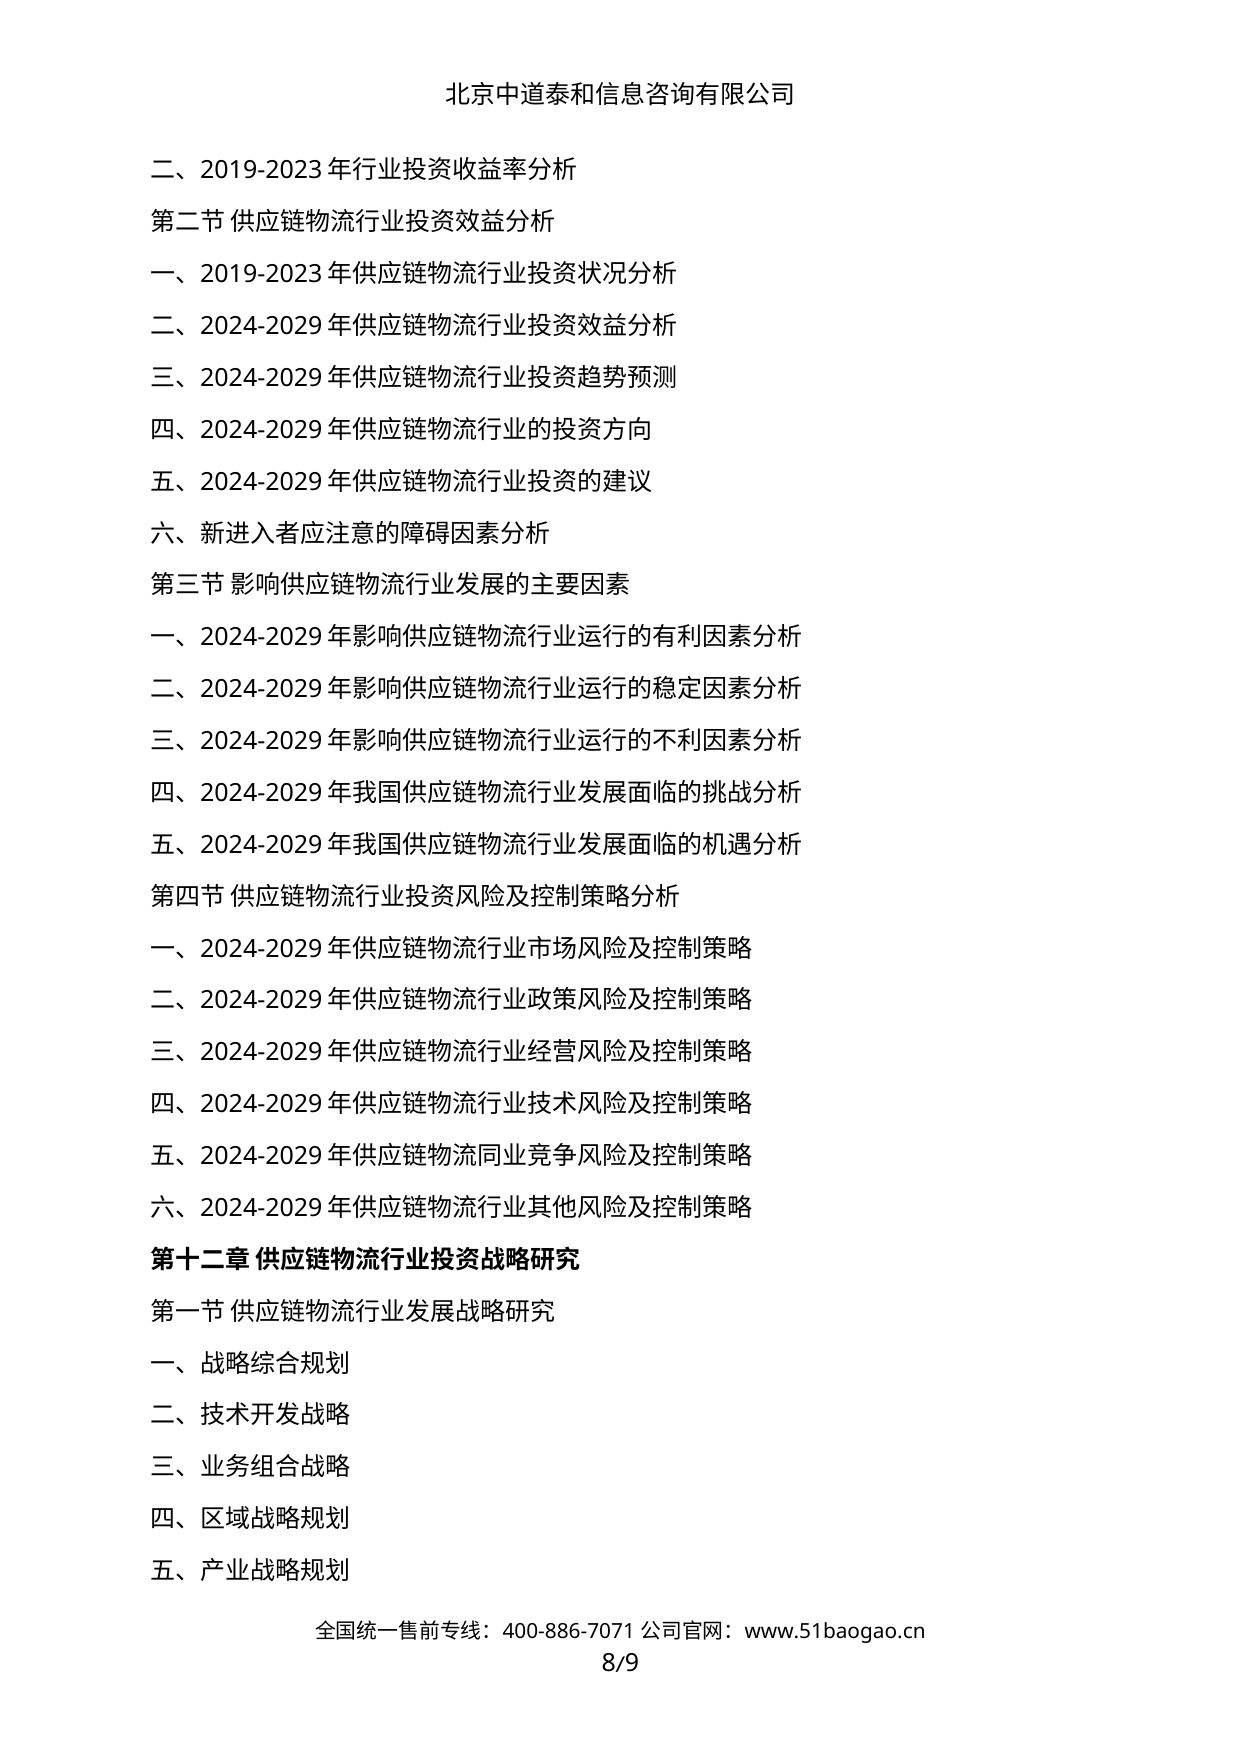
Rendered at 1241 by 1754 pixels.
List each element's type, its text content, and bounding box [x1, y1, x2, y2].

text 二、2024-2029年供应链物流行业投资效益分析 [150, 306, 1090, 342]
text 四、2024-2029年供应链物流行业的投资方向 [150, 409, 1090, 446]
text 一、2024-2029年影响供应链物流行业运行的有利因素分析 [150, 617, 1090, 653]
text 一、2024-2029年供应链物流行业市场风险及控制策略 [150, 928, 1090, 964]
text 六、新进入者应注意的障碍因素分析 [150, 513, 1090, 549]
text 四、2024-2029年供应链物流行业技术风险及控制策略 [150, 1084, 1090, 1120]
text 三、2024-2029年供应链物流行业投资趋势预测 [150, 357, 1090, 394]
text 第三节 影响供应链物流行业发展的主要因素 [150, 565, 1090, 601]
text 一、2019-2023年供应链物流行业投资状况分析 [150, 254, 1090, 290]
text 第一节 供应链物流行业发展战略研究 [150, 1291, 1090, 1327]
text 二、2024-2029年供应链物流行业政策风险及控制策略 [150, 980, 1090, 1016]
text 第二节 供应链物流行业投资效益分析 [150, 202, 1090, 238]
text 五、2024-2029年供应链物流同业竞争风险及控制策略 [150, 1136, 1090, 1172]
text 一、战略综合规划 [150, 1343, 1090, 1379]
text 六、2024-2029年供应链物流行业其他风险及控制策略 [150, 1187, 1090, 1224]
text 四、区域战略规划 [150, 1499, 1090, 1535]
text 五、产业战略规划 [150, 1551, 1090, 1587]
text 二、技术开发战略 [150, 1395, 1090, 1431]
text 五、2024-2029年供应链物流行业投资的建议 [150, 461, 1090, 497]
text 四、2024-2029年我国供应链物流行业发展面临的挑战分析 [150, 772, 1090, 809]
text 五、2024-2029年我国供应链物流行业发展面临的机遇分析 [150, 824, 1090, 861]
text 二、2019-2023年行业投资收益率分析 [150, 150, 1090, 186]
text 二、2024-2029年影响供应链物流行业运行的稳定因素分析 [150, 669, 1090, 705]
text 三、2024-2029年供应链物流行业经营风险及控制策略 [150, 1032, 1090, 1068]
text 第四节 供应链物流行业投资风险及控制策略分析 [150, 876, 1090, 912]
text 三、2024-2029年影响供应链物流行业运行的不利因素分析 [150, 721, 1090, 757]
text 三、业务组合战略 [150, 1447, 1090, 1483]
text 第十二章 供应链物流行业投资战略研究 [150, 1239, 1090, 1276]
